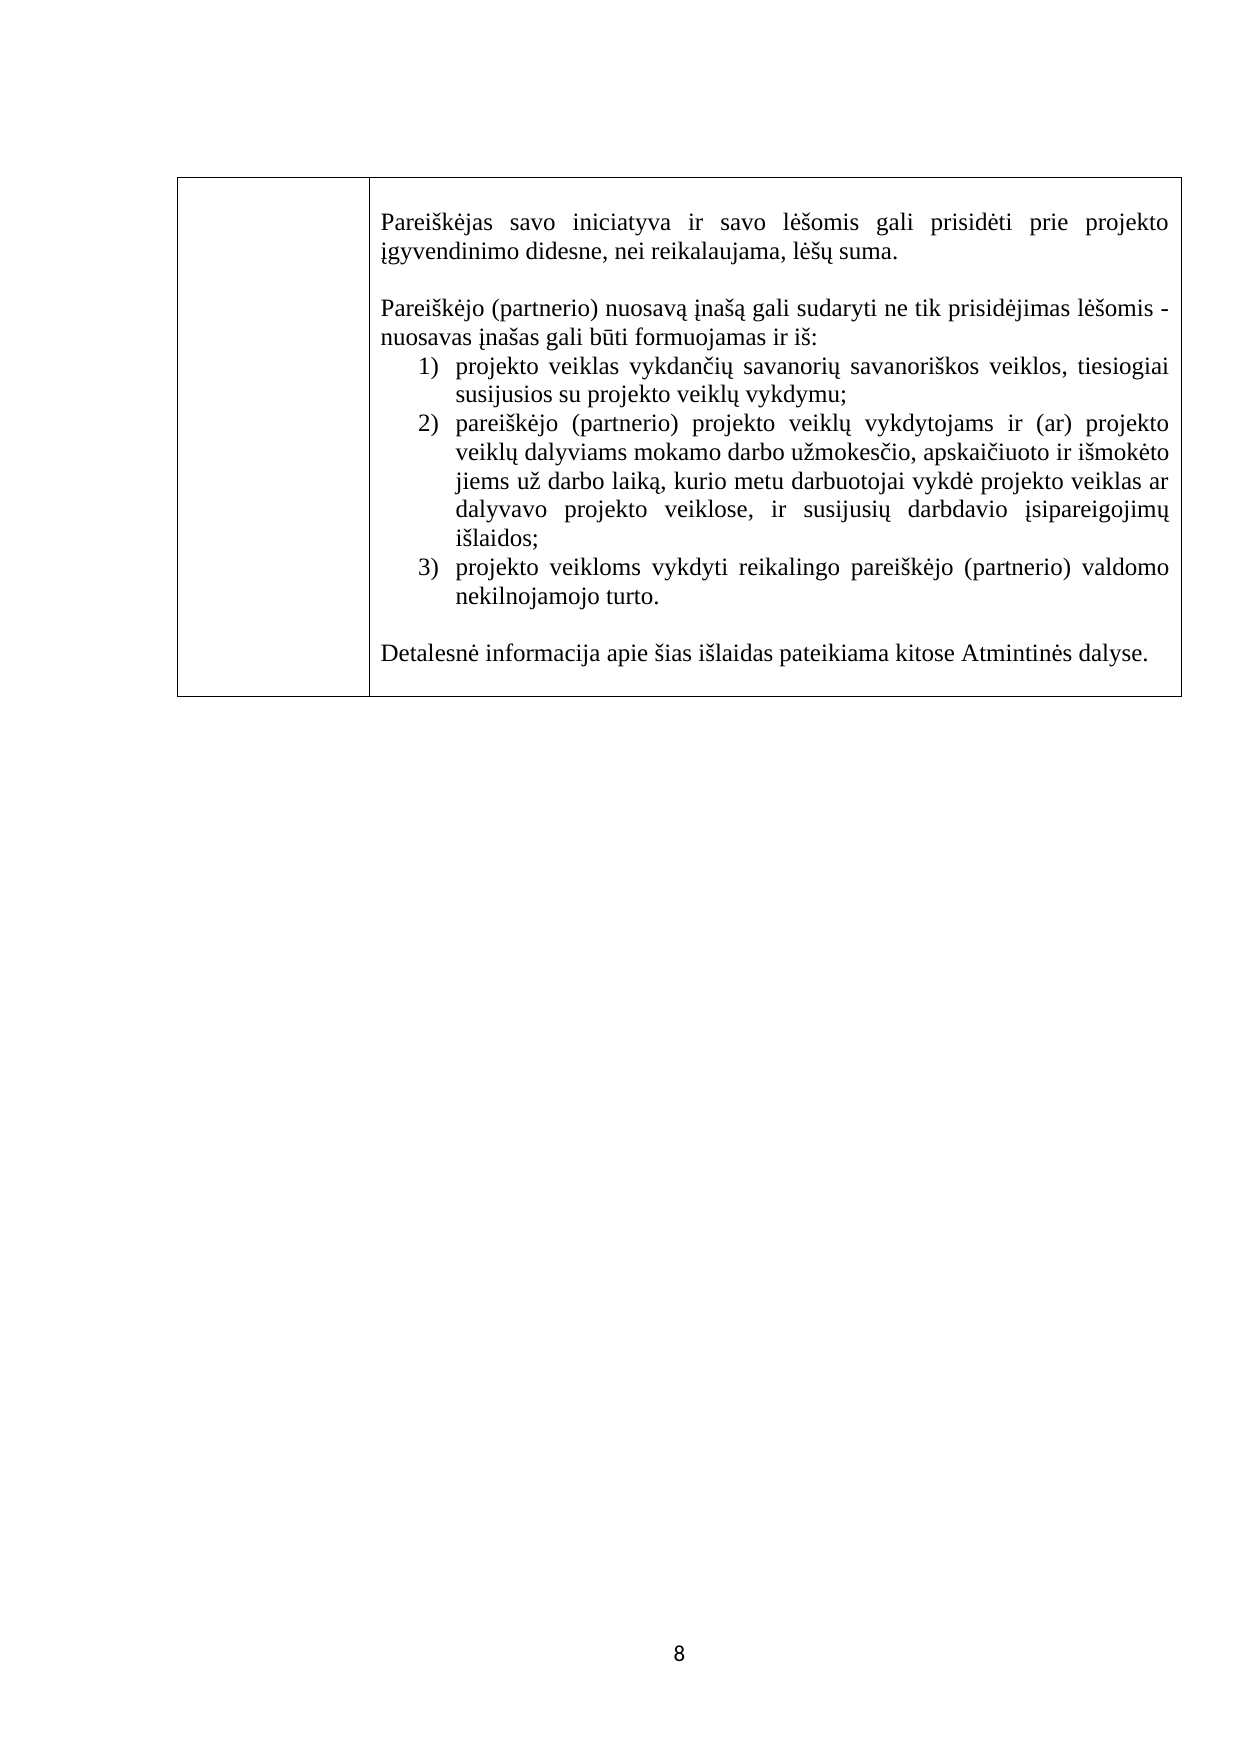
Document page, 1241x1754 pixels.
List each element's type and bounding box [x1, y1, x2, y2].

table_cell [178, 178, 369, 696]
table_cell [370, 178, 1181, 696]
